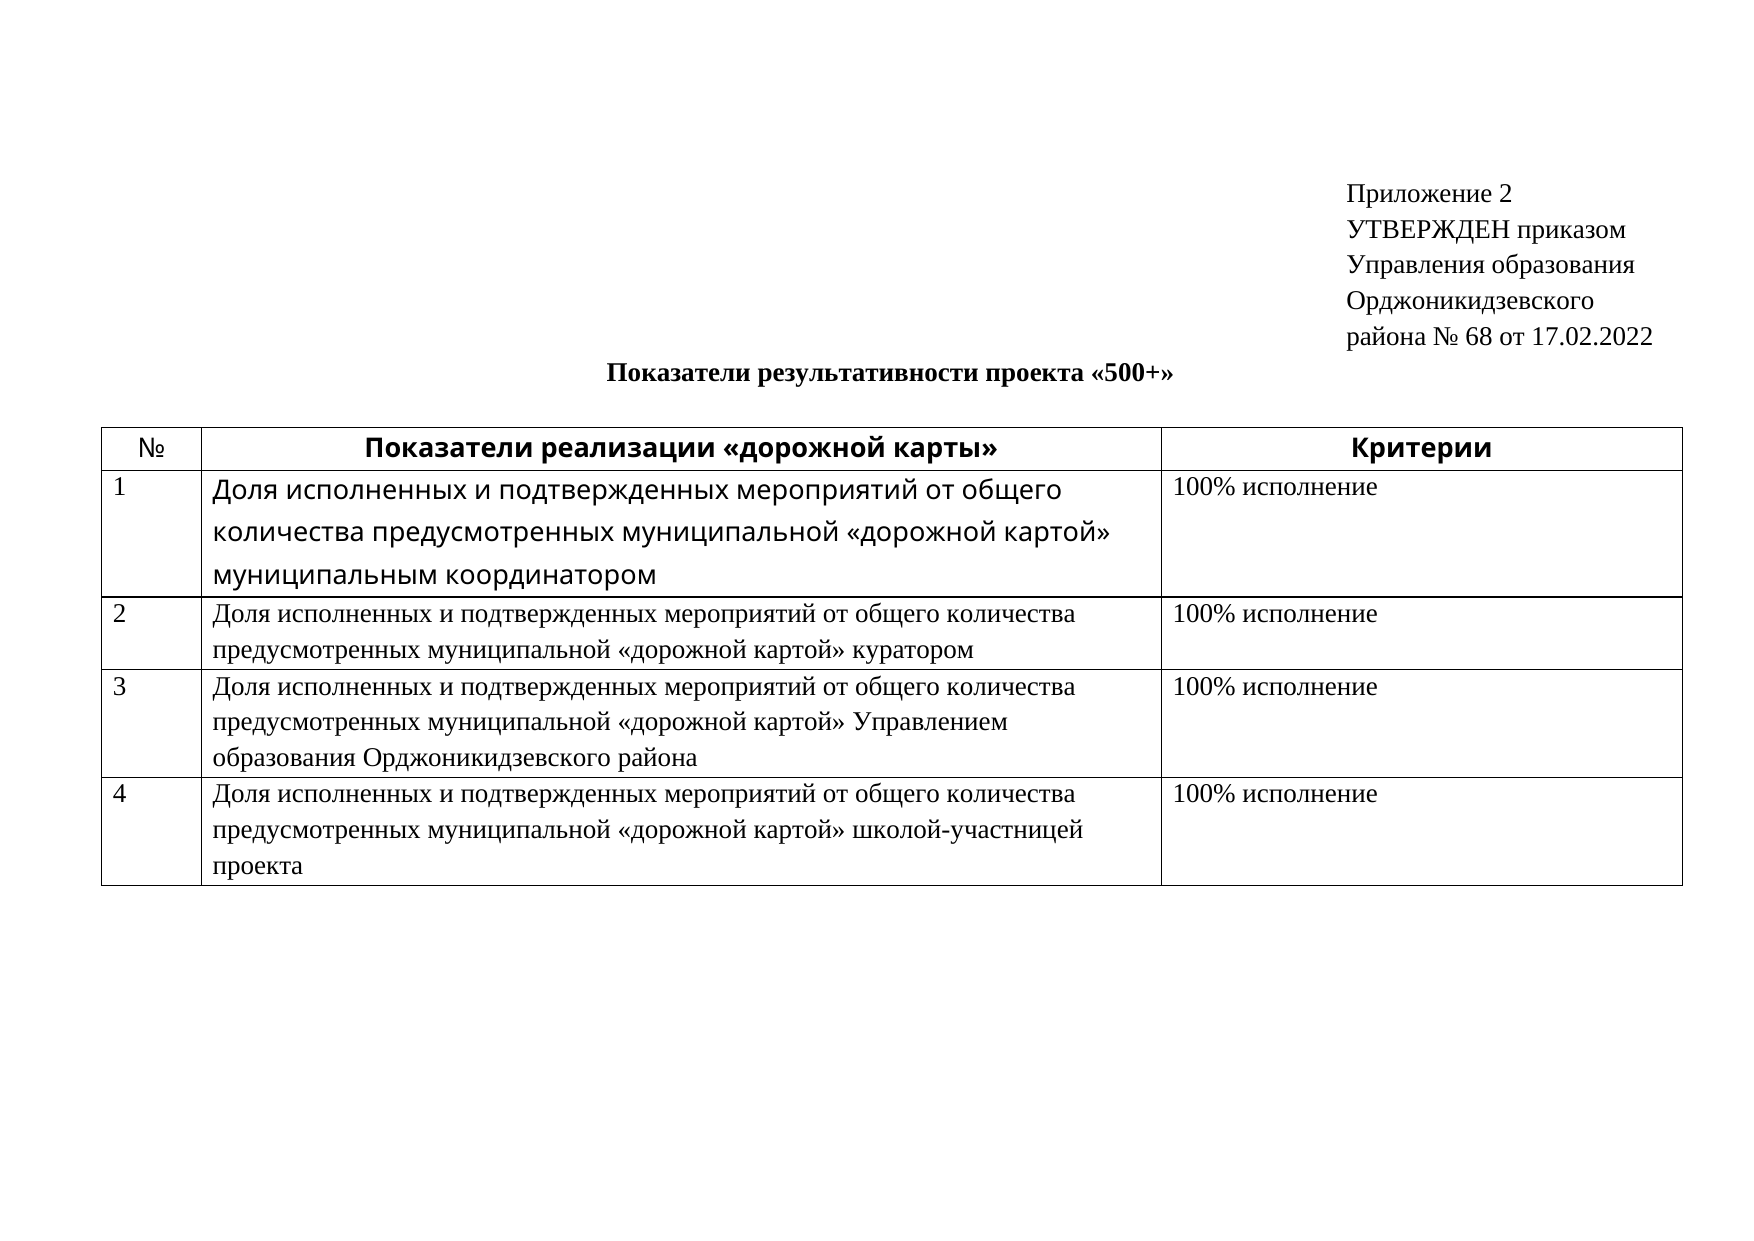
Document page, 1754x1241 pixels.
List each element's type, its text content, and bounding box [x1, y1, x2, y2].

table_cell 100% исполнение [1162, 471, 1682, 596]
table_cell Доля исполненных и подтвержденных мероприятий от общего количества предусмотренных муниципальной «дорожной картой» куратором [202, 598, 1161, 669]
text Показатели результативности проекта «500+» [127, 356, 1653, 387]
table_header Показатели реализации «дорожной карты» [202, 428, 1161, 469]
table_header № [102, 428, 201, 469]
table_cell Доля исполненных и подтвержденных мероприятий от общего количества предусмотренных муниципальной «дорожной картой» школой-участницей проекта [202, 778, 1161, 884]
table_cell Доля исполненных и подтвержденных мероприятий от общего количества предусмотренных муниципальной «дорожной картой» муниципальным координатором [202, 471, 1161, 596]
table_cell 1 [102, 471, 201, 596]
table_cell 100% исполнение [1162, 778, 1682, 884]
table_header Критерии [1162, 428, 1682, 469]
table_cell 3 [102, 670, 201, 777]
table_cell Доля исполненных и подтвержденных мероприятий от общего количества предусмотренных муниципальной «дорожной картой» Управлением образования Орджоникидзевского района [202, 670, 1161, 777]
table_cell 100% исполнение [1162, 598, 1682, 669]
table_cell 2 [102, 598, 201, 669]
table_cell 100% исполнение [1162, 670, 1682, 777]
table_cell 4 [102, 778, 201, 884]
text Приложение 2 УТВЕРЖДЕН приказом Управления образования Орджоникидзевского района № 68 от 17.02.2022 [1346, 177, 1653, 351]
